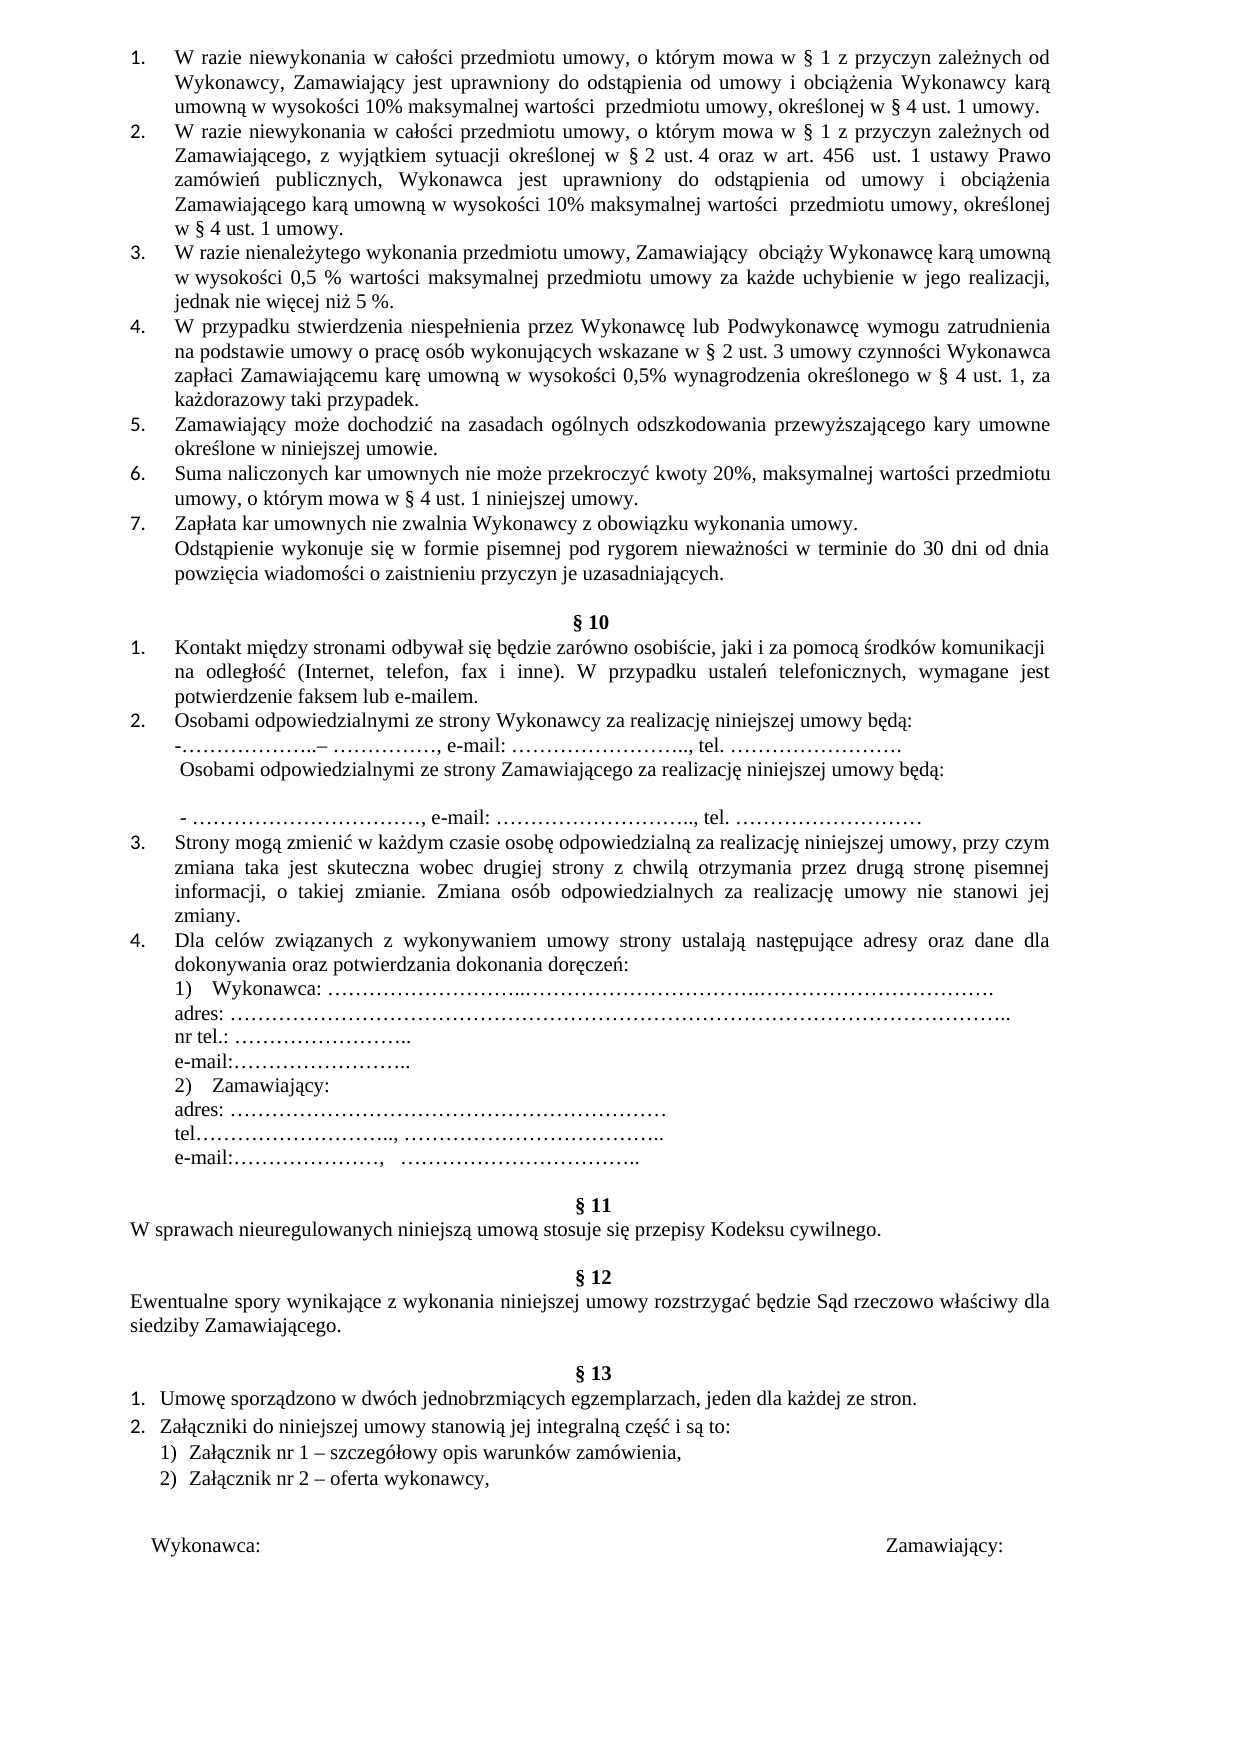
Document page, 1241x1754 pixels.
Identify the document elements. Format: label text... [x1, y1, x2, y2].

list W razie nienależytego wykonania przedmiotu umowy, Zamawiający obciąży Wykonawcę karą umowną w wysokości 0,5 % wartości maksymalnej przedmiotu umowy za każde uchybienie w jego realizacji, jednak nie więcej niż 5 %. [130, 239, 1051, 313]
text Wykonawca: Zamawiający: [130, 1533, 1051, 1557]
text W sprawach nieuregulowanych niniejszą umową stosuje się przepisy Kodeksu cywilnego. [130, 1217, 1051, 1241]
list Suma naliczonych kar umownych nie może przekroczyć kwoty 20%, maksymalnej wartości przedmiotu umowy, o którym mowa w § 4 ust. 1 niniejszej umowy. [130, 460, 1051, 510]
list W razie niewykonania w całości przedmiotu umowy, o którym mowa w § 1 z przyczyn zależnych od Wykonawcy, Zamawiający jest uprawniony do odstąpienia od umowy i obciążenia Wykonawcy karą umowną w wysokości 10% maksymalnej wartości przedmiotu umowy, określonej w § 4 ust. 1 umowy. [130, 44, 1051, 118]
list Załączniki do niniejszej umowy stanowią jej integralną część i są to: [130, 1413, 1051, 1438]
list Odstąpienie wykonuje się w formie pisemnej pod rygorem nieważności w terminie do 30 dni od dnia powzięcia wiadomości o zaistnieniu przyczyn je uzasadniających. [130, 535, 1051, 584]
list Umowę sporządzono w dwóch jednobrzmiących egzemplarzach, jeden dla każdej ze stron. [130, 1385, 1051, 1411]
text e-mail:…………………….. [174, 1048, 1051, 1073]
list Zamawiający: [174, 1073, 1051, 1097]
text adres: ………………………………………………………………………………………………….. [174, 1000, 1051, 1024]
text § 11 [130, 1193, 1051, 1217]
text - ……………………………, e-mail: ……………………….., tel. ……………………… [174, 805, 1051, 829]
list Dla celów związanych z wykonywaniem umowy strony ustalają następujące adresy oraz dane dla dokonywania oraz potwierdzania dokonania doręczeń: [130, 927, 1051, 976]
list W przypadku stwierdzenia niespełnienia przez Wykonawcę lub Podwykonawcę wymogu zatrudnienia na podstawie umowy o pracę osób wykonujących wskazane w § 2 ust. 3 umowy czynności Wykonawca zapłaci Zamawiającemu karę umowną w wysokości 0,5% wynagrodzenia określonego w § 4 ust. 1, za każdorazowy taki przypadek. [130, 313, 1051, 411]
list Załącznik nr 2 – oferta wykonawcy, [159, 1466, 1051, 1490]
text Osobami odpowiedzialnymi ze strony Zamawiającego za realizację niniejszej umowy będą: [174, 757, 1051, 781]
list Wykonawca: ………………………..…………………………….……………………………. [174, 976, 1051, 1000]
text -………………..– ……………, e-mail: …………………….., tel. ……………………. [174, 733, 1051, 757]
list Osobami odpowiedzialnymi ze strony Wykonawcy za realizację niniejszej umowy będą: [130, 708, 1051, 733]
list Kontakt między stronami odbywał się będzie zarówno osobiście, jaki i za pomocą środków komunikacji na odległość (Internet, telefon, fax i inne). W przypadku ustaleń telefonicznych, wymagane jest potwierdzenie faksem lub e-mailem. [130, 634, 1051, 708]
list Załącznik nr 1 – szczegółowy opis warunków zamówienia, [159, 1440, 1051, 1464]
text Ewentualne spory wynikające z wykonania niniejszej umowy rozstrzygać będzie Sąd rzeczowo właściwy dla siedziby Zamawiającego. [130, 1289, 1051, 1337]
list Strony mogą zmienić w każdym czasie osobę odpowiedzialną za realizację niniejszej umowy, przy czym zmiana taka jest skuteczna wobec drugiej strony z chwilą otrzymania przez drugą stronę pisemnej informacji, o takiej zmianie. Zmiana osób odpowiedzialnych za realizację umowy nie stanowi jej zmiany. [130, 829, 1051, 927]
list W razie niewykonania w całości przedmiotu umowy, o którym mowa w § 1 z przyczyn zależnych od Zamawiającego, z wyjątkiem sytuacji określonej w § 2 ust. 4 oraz w art. 456 ust. 1 ustawy Prawo zamówień publicznych, Wykonawca jest uprawniony do odstąpienia od umowy i obciążenia Zamawiającego karą umowną w wysokości 10% maksymalnej wartości przedmiotu umowy, określonej w § 4 ust. 1 umowy. [130, 118, 1051, 239]
list Zamawiający może dochodzić na zasadach ogólnych odszkodowania przewyższającego kary umowne określone w niniejszej umowie. [130, 411, 1051, 460]
text e-mail:…………………, …………………………….. [174, 1145, 1051, 1169]
text tel……………………….., ……………………………….. [174, 1121, 1051, 1145]
list Zapłata kar umownych nie zwalnia Wykonawcy z obowiązku wykonania umowy. [130, 510, 1051, 535]
text § 13 [130, 1361, 1051, 1385]
text § 12 [130, 1265, 1051, 1289]
text adres: ……………………………………………………… [174, 1097, 1051, 1121]
text § 10 [130, 610, 1051, 634]
text nr tel.: …………………….. [174, 1024, 1051, 1048]
